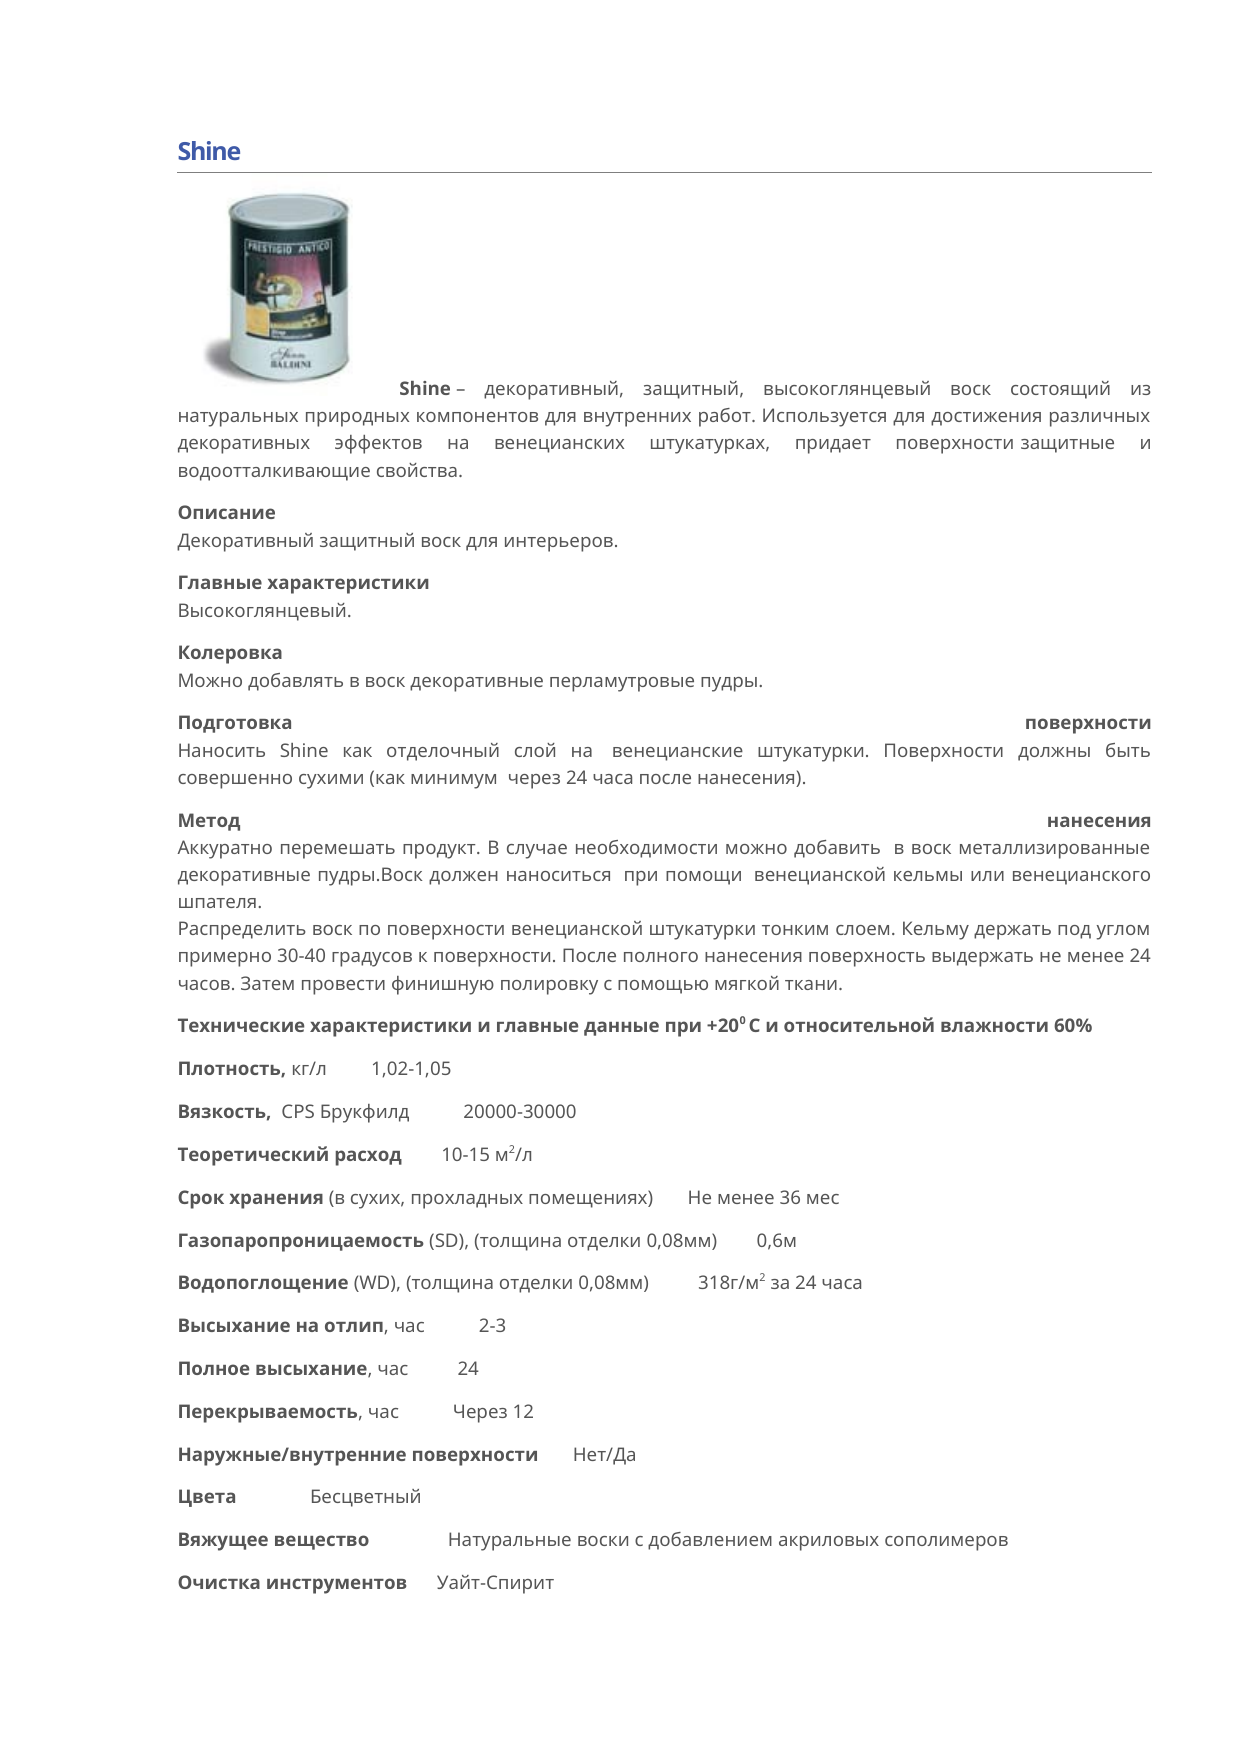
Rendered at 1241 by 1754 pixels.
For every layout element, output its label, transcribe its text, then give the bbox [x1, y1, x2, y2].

picture [177, 173, 399, 396]
text Газопаропроницаемость (SD), (толщина отделки 0,08мм) 0,6м [177, 1225, 1152, 1252]
text Полное высыхание, час 24 [177, 1354, 1152, 1381]
text Технические характеристики и главные данные при +200 С и относительной влажности 60% [177, 1011, 1152, 1038]
text Вяжущее вещество Натуральные воски с добавлением акриловых сополимеров [177, 1525, 1152, 1552]
text Теоретический расход 10-15 м2/л [177, 1139, 1152, 1167]
text Срок хранения (в сухих, прохладных помещениях) Не менее 36 мес [177, 1182, 1152, 1209]
text Подготовка поверхности Наносить Shine как отделочный слой на венецианские штукатурки. Поверхности должны быть совершенно сухими (как минимум через 24 часа после нанесения). [177, 708, 1152, 789]
text Цвета Бесцветный [177, 1482, 1152, 1509]
text Водопоглощение (WD), (толщина отделки 0,08мм) 318г/м2 за 24 часа [177, 1268, 1152, 1295]
text Плотность, кг/л 1,02-1,05 [177, 1054, 1152, 1081]
text Перекрываемость, час Через 12 [177, 1396, 1152, 1424]
text Очистка инструментов Уайт-Спирит [177, 1568, 1152, 1595]
text Shine – декоративный, защитный, высокоглянцевый воск состоящий из натуральных природных компонентов для внутренних работ. Используется для достижения различных декоративных эффектов на венецианских штукатурках, придает поверхности защитные и водоотталкивающие свойства. [177, 173, 1152, 482]
text Главные характеристики Высокоглянцевый. [177, 568, 1152, 622]
text Высыхание на отлип, час 2-3 [177, 1311, 1152, 1338]
text Колеровка Можно добавлять в воск декоративные перламутровые пудры. [177, 638, 1152, 692]
text Наружные/внутренние поверхности Нет/Да [177, 1439, 1152, 1466]
text Shine [177, 134, 1152, 172]
text Описание Декоративный защитный воск для интерьеров. [177, 498, 1152, 552]
text Метод нанесения Аккуратно перемешать продукт. В случае необходимости можно добавить в воск металлизированные декоративные пудры.Воск должен наноситься при помощи венецианской кельмы или венецианского шпателя. Распределить воск по поверхности венецианской штукатурки тонким слоем. Кельму держать под углом примерно 30-40 градусов к поверхности. После полного нанесения поверхность выдержать не менее 24 часов. Затем провести финишную полировку с помощью мягкой ткани. [177, 805, 1152, 996]
text Вязкость, CPS Брукфилд 20000-30000 [177, 1097, 1152, 1124]
